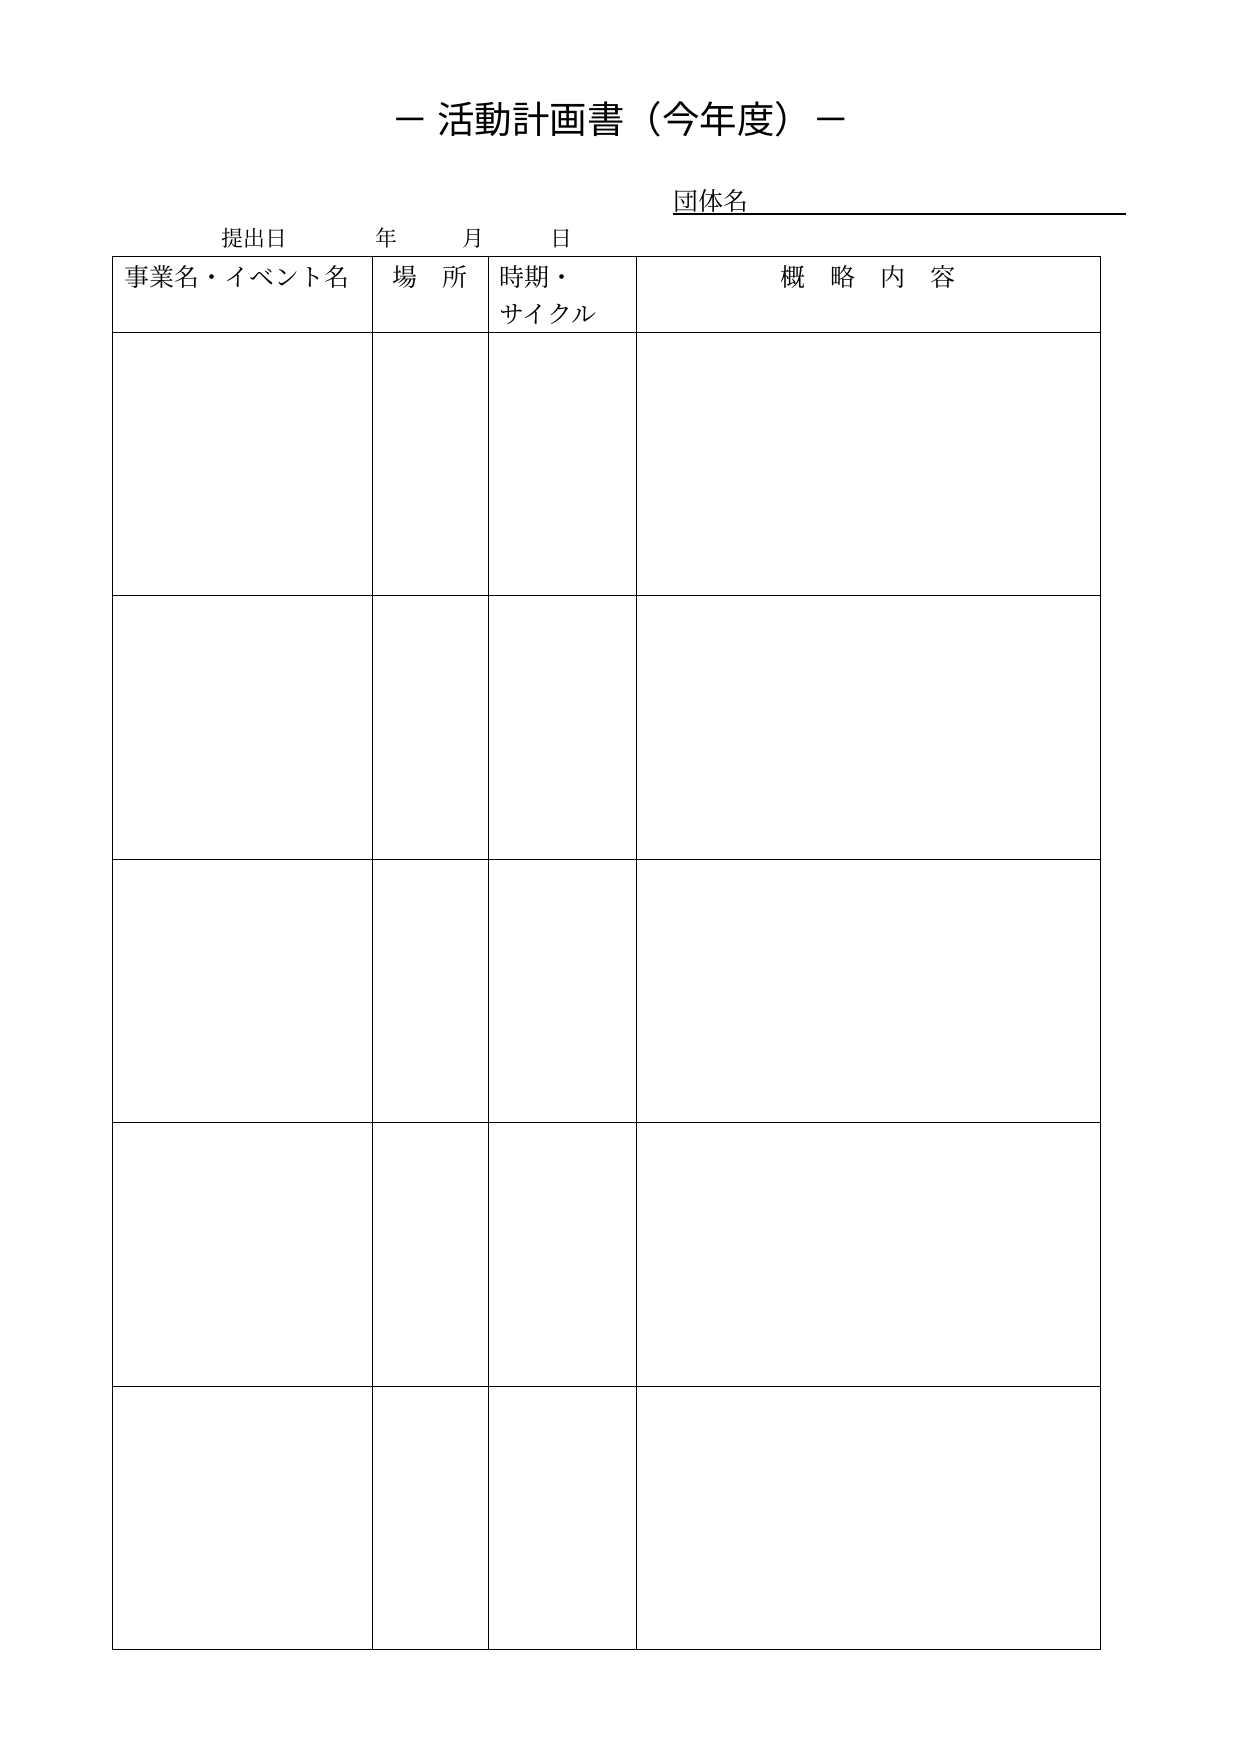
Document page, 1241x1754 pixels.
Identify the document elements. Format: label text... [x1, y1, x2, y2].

table_header 事業名・イベント名 [113, 257, 372, 332]
table_header 場 所 [373, 257, 488, 332]
table_cell [489, 333, 636, 595]
table_cell [637, 596, 1100, 859]
table_cell [489, 596, 636, 859]
table_cell [489, 860, 636, 1122]
table_header 概 略 内 容 [637, 257, 1100, 332]
text 団体名 [112, 182, 1128, 218]
table_cell [113, 596, 372, 859]
table_cell [113, 333, 372, 595]
table_header 時期・ サイクル [489, 257, 636, 332]
table_cell [373, 333, 488, 595]
table_cell [373, 596, 488, 859]
table_cell [113, 1387, 372, 1649]
table_cell [113, 1123, 372, 1386]
table_cell [373, 1387, 488, 1649]
table_cell [489, 1387, 636, 1649]
table_cell [637, 860, 1100, 1122]
table_cell [637, 333, 1100, 595]
text 提出日 年 月 日 [112, 218, 1213, 256]
table_cell [113, 860, 372, 1122]
table_cell [373, 1123, 488, 1386]
table_cell [637, 1123, 1100, 1386]
text － 活動計画書（今年度）－ [112, 89, 1128, 144]
table_cell [373, 860, 488, 1122]
table_cell [489, 1123, 636, 1386]
table_cell [637, 1387, 1100, 1649]
